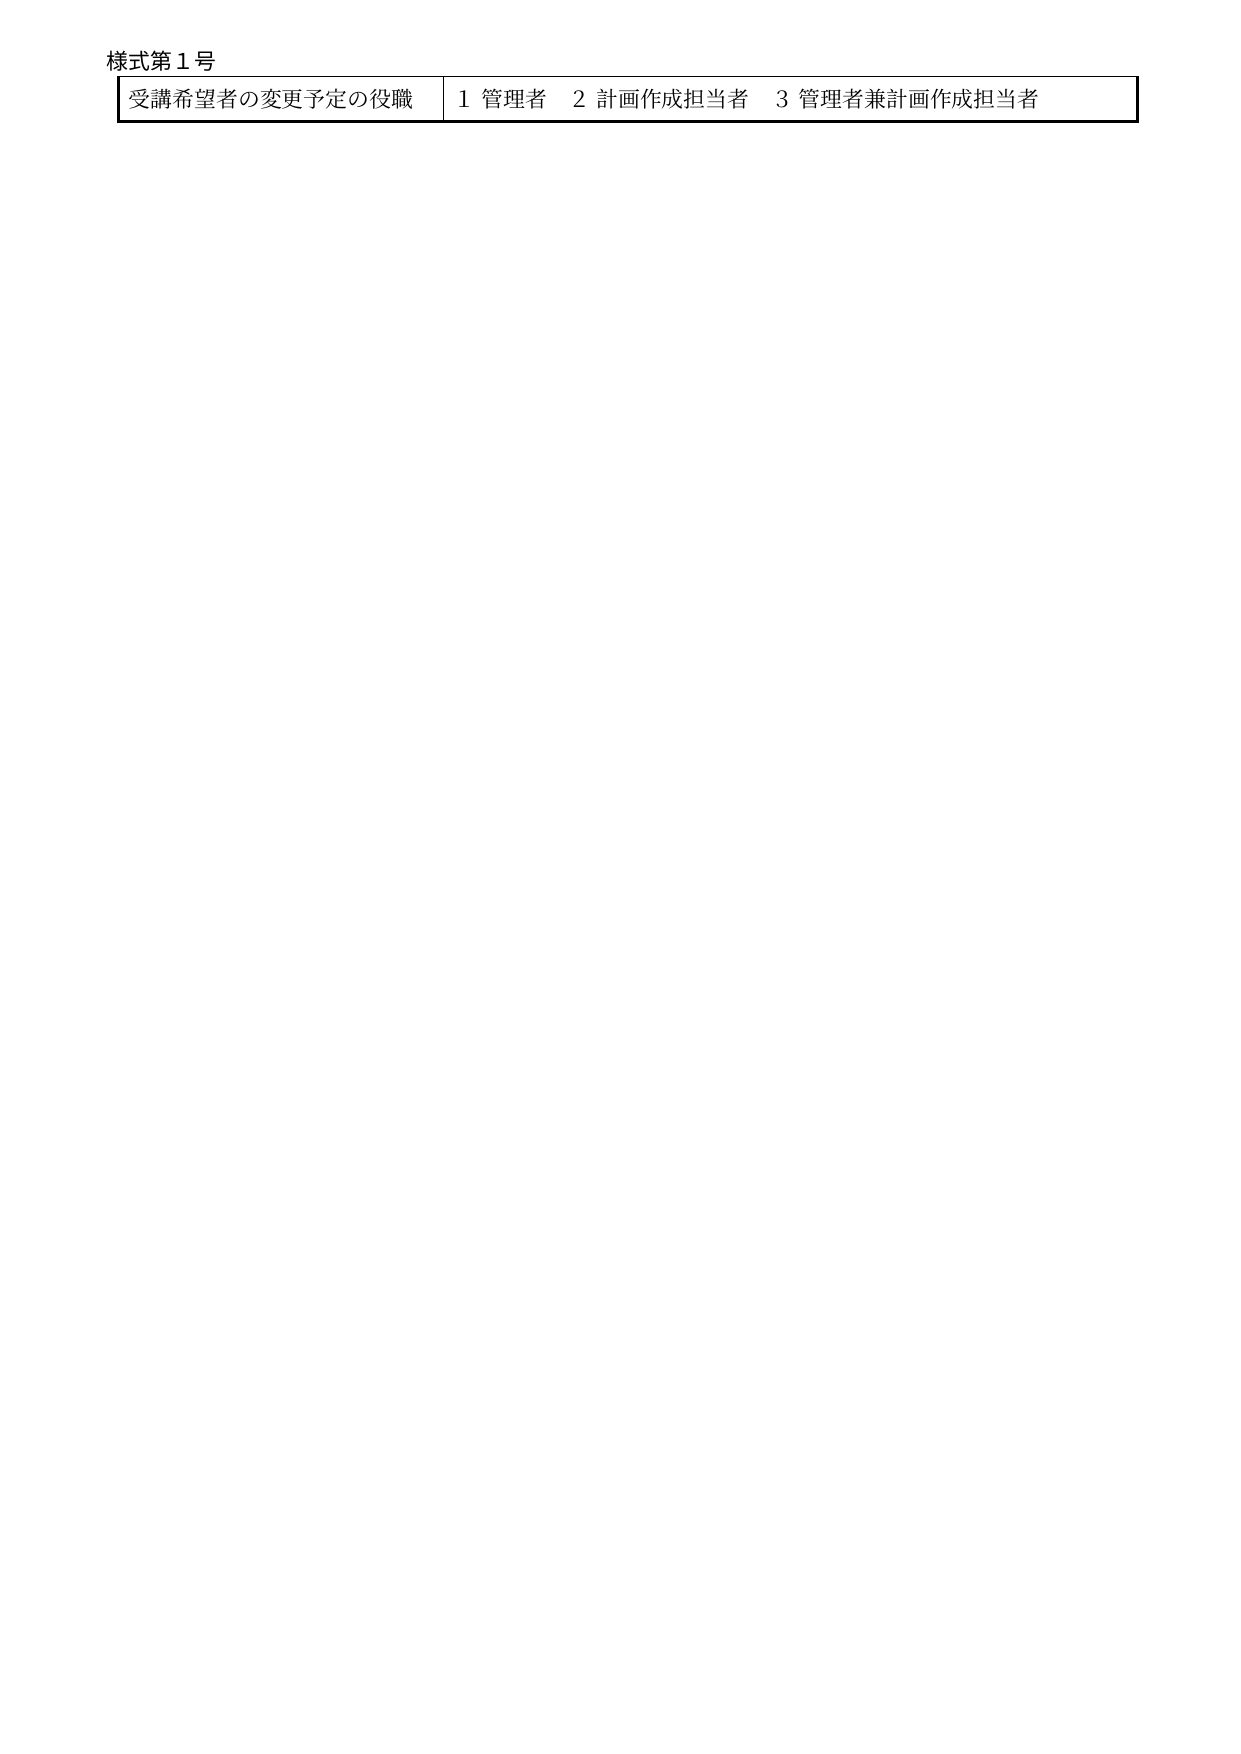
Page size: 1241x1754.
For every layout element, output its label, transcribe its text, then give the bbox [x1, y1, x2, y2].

table_cell 受講希望者の変更予定の役職 [120, 77, 443, 119]
table_cell １ 管理者 ２ 計画作成担当者 ３ 管理者兼計画作成担当者 [444, 77, 1136, 119]
